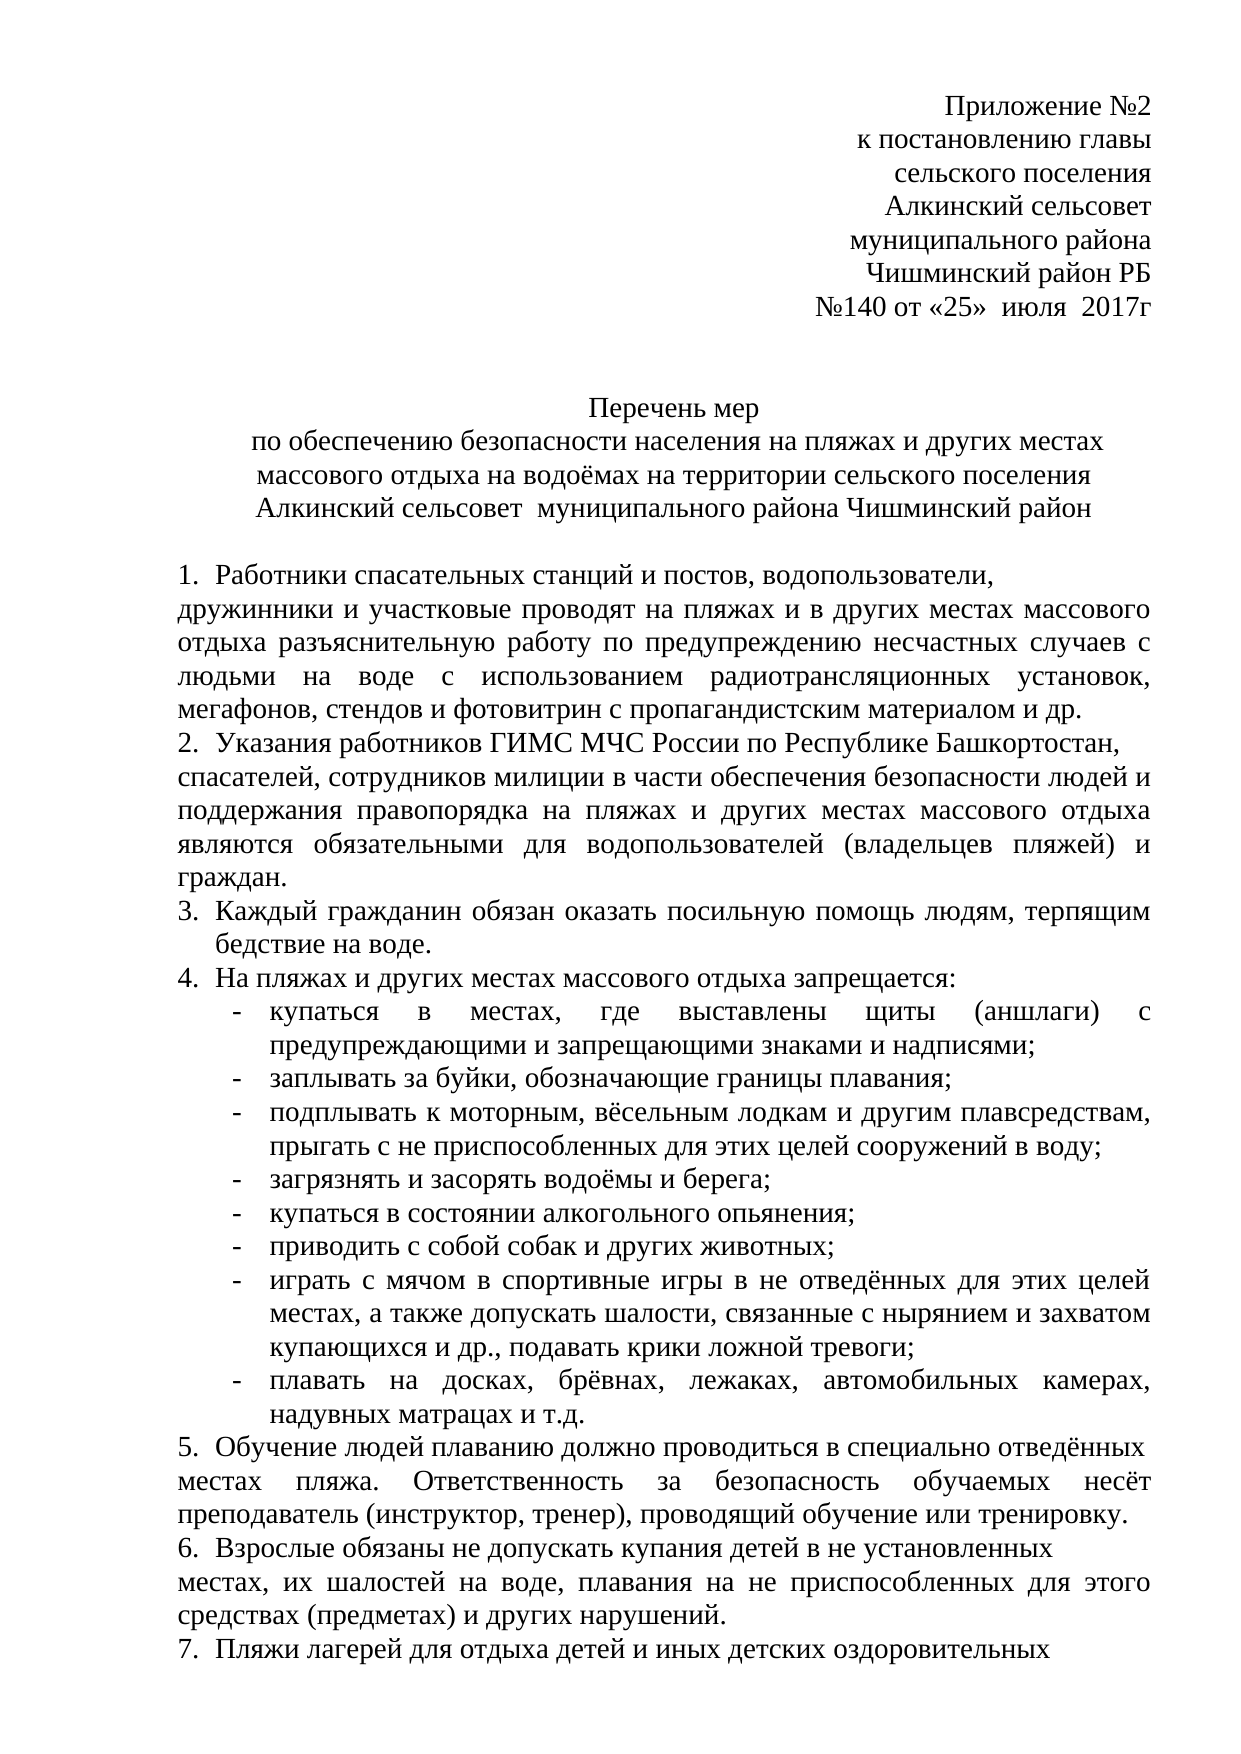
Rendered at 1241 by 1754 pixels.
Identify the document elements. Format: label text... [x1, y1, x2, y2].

text местах пляжа. Ответственность за безопасность обучаемых несёт преподаватель (инструктор, тренер), проводящий обучение или тренировку. [177, 1463, 1152, 1530]
list плавать на досках, брёвнах, лежаках, автомобильных камерах, надувных матрацах и т.д. [232, 1362, 1152, 1429]
text Чишминский район РБ [177, 256, 1152, 289]
list Взрослые обязаны не допускать купания детей в не установленных [177, 1530, 1152, 1564]
list Пляжи лагерей для отдыха детей и иных детских оздоровительных [177, 1631, 1152, 1664]
text к постановлению главы [177, 121, 1152, 155]
text Перечень мер [196, 390, 1152, 423]
list загрязнять и засорять водоёмы и берега; [232, 1161, 1152, 1195]
list играть с мячом в спортивные игры в не отведённых для этих целей местах, а также допускать шалости, связанные с нырянием и захватом купающихся и др., подавать крики ложной тревоги; [232, 1262, 1152, 1362]
list купаться в состоянии алкогольного опьянения; [232, 1195, 1152, 1228]
text спасателей, сотрудников милиции в части обеспечения безопасности людей и поддержания правопорядка на пляжах и других местах массового отдыха являются обязательными для водопользователей (владельцев пляжей) и граждан. [177, 759, 1152, 893]
list Обучение людей плаванию должно проводиться в специально отведённых [177, 1429, 1152, 1463]
text муниципального района [177, 222, 1152, 256]
list подплывать к моторным, вёсельным лодкам и другим плавсредствам, прыгать с не приспособленных для этих целей сооружений в воду; [232, 1094, 1152, 1161]
list купаться в местах, где выставлены щиты (аншлаги) с предупреждающими и запрещающими знаками и надписями; [232, 993, 1152, 1061]
list приводить с собой собак и других животных; [232, 1228, 1152, 1262]
text по обеспечению безопасности населения на пляжах и других местах массового отдыха на водоёмах на территории сельского поселения Алкинский сельсовет муниципального района Чишминский район [196, 423, 1152, 524]
text №140 от «25» июля 2017г [177, 289, 1152, 323]
text Алкинский сельсовет [177, 188, 1152, 222]
list Каждый гражданин обязан оказать посильную помощь людям, терпящим бедствие на воде. [177, 893, 1152, 960]
list заплывать за буйки, обозначающие границы плавания; [232, 1061, 1152, 1094]
list Указания работников ГИМС МЧС России по Республике Башкортостан, [177, 725, 1152, 759]
list Работники спасательных станций и постов, водопользователи, [177, 557, 1152, 591]
text дружинники и участковые проводят на пляжах и в других местах массового отдыха разъяснительную работу по предупреждению несчастных случаев с людьми на воде с использованием радиотрансляционных установок, мегафонов, стендов и фотовитрин с пропагандистским материалом и др. [177, 591, 1152, 725]
list На пляжах и других местах массового отдыха запрещается: [177, 960, 1152, 993]
text местах, их шалостей на воде, плавания на не приспособленных для этого средствах (предметах) и других нарушений. [177, 1564, 1152, 1631]
text Приложение №2 [177, 88, 1152, 121]
text сельского поселения [177, 155, 1152, 188]
